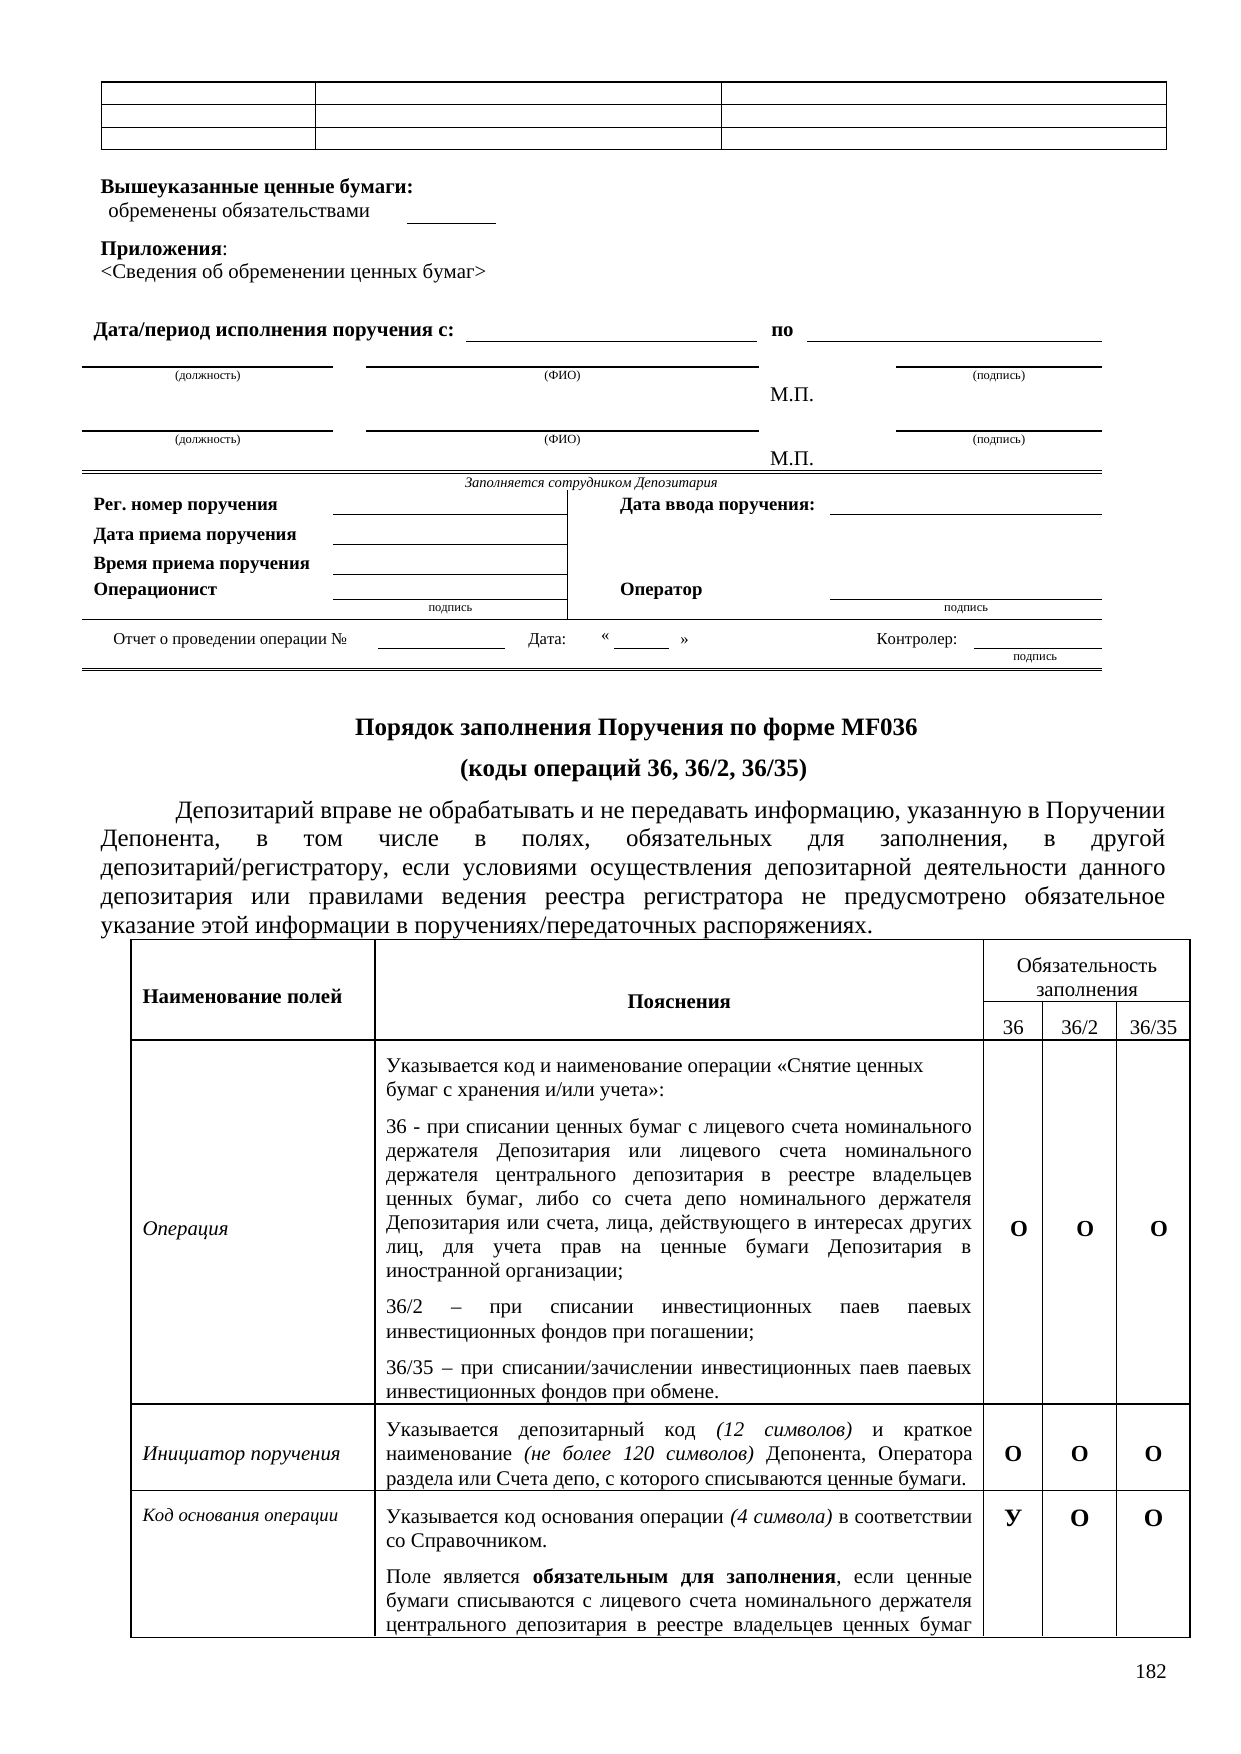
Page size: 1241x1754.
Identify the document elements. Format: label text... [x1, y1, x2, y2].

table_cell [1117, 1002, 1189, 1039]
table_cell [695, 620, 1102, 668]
text Вышеуказанные ценные бумаги: [100, 174, 1166, 198]
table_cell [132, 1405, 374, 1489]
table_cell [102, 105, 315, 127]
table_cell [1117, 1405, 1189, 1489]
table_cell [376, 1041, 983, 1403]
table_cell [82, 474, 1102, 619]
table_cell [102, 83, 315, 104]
subtitle (коды операций 36, 36/2, 36/35) [100, 753, 1166, 782]
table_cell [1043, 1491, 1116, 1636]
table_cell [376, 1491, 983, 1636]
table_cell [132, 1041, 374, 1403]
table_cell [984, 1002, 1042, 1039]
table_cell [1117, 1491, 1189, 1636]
text Депозитарий вправе не обрабатывать и не передавать информацию, указанную в Поручении Депонента, в том числе в полях, обязательных для заполнения, в другой депозитарий/регистратору, если условиями осуществления депозитарной деятельности данного депозитария или правилами ведения реестра регистратора не предусмотрено обязательное указание этой информации в поручениях/передаточных распоряжениях. [100, 795, 1166, 938]
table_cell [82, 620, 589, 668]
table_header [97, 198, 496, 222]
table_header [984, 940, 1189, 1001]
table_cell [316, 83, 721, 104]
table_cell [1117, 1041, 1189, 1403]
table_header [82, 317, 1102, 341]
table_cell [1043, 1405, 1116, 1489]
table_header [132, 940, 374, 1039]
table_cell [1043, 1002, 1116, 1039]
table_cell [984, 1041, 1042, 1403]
text <Сведения об обременении ценных бумаг> [100, 259, 1166, 283]
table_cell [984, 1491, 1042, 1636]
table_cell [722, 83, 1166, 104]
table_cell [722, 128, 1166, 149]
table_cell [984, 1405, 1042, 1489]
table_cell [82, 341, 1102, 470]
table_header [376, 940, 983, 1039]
text Приложения: [100, 235, 1166, 259]
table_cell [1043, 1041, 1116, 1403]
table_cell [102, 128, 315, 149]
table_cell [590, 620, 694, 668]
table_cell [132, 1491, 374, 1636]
subtitle Порядок заполнения Поручения по форме MF036 [100, 712, 1166, 741]
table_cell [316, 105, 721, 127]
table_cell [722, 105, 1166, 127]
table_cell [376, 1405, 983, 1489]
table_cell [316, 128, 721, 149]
